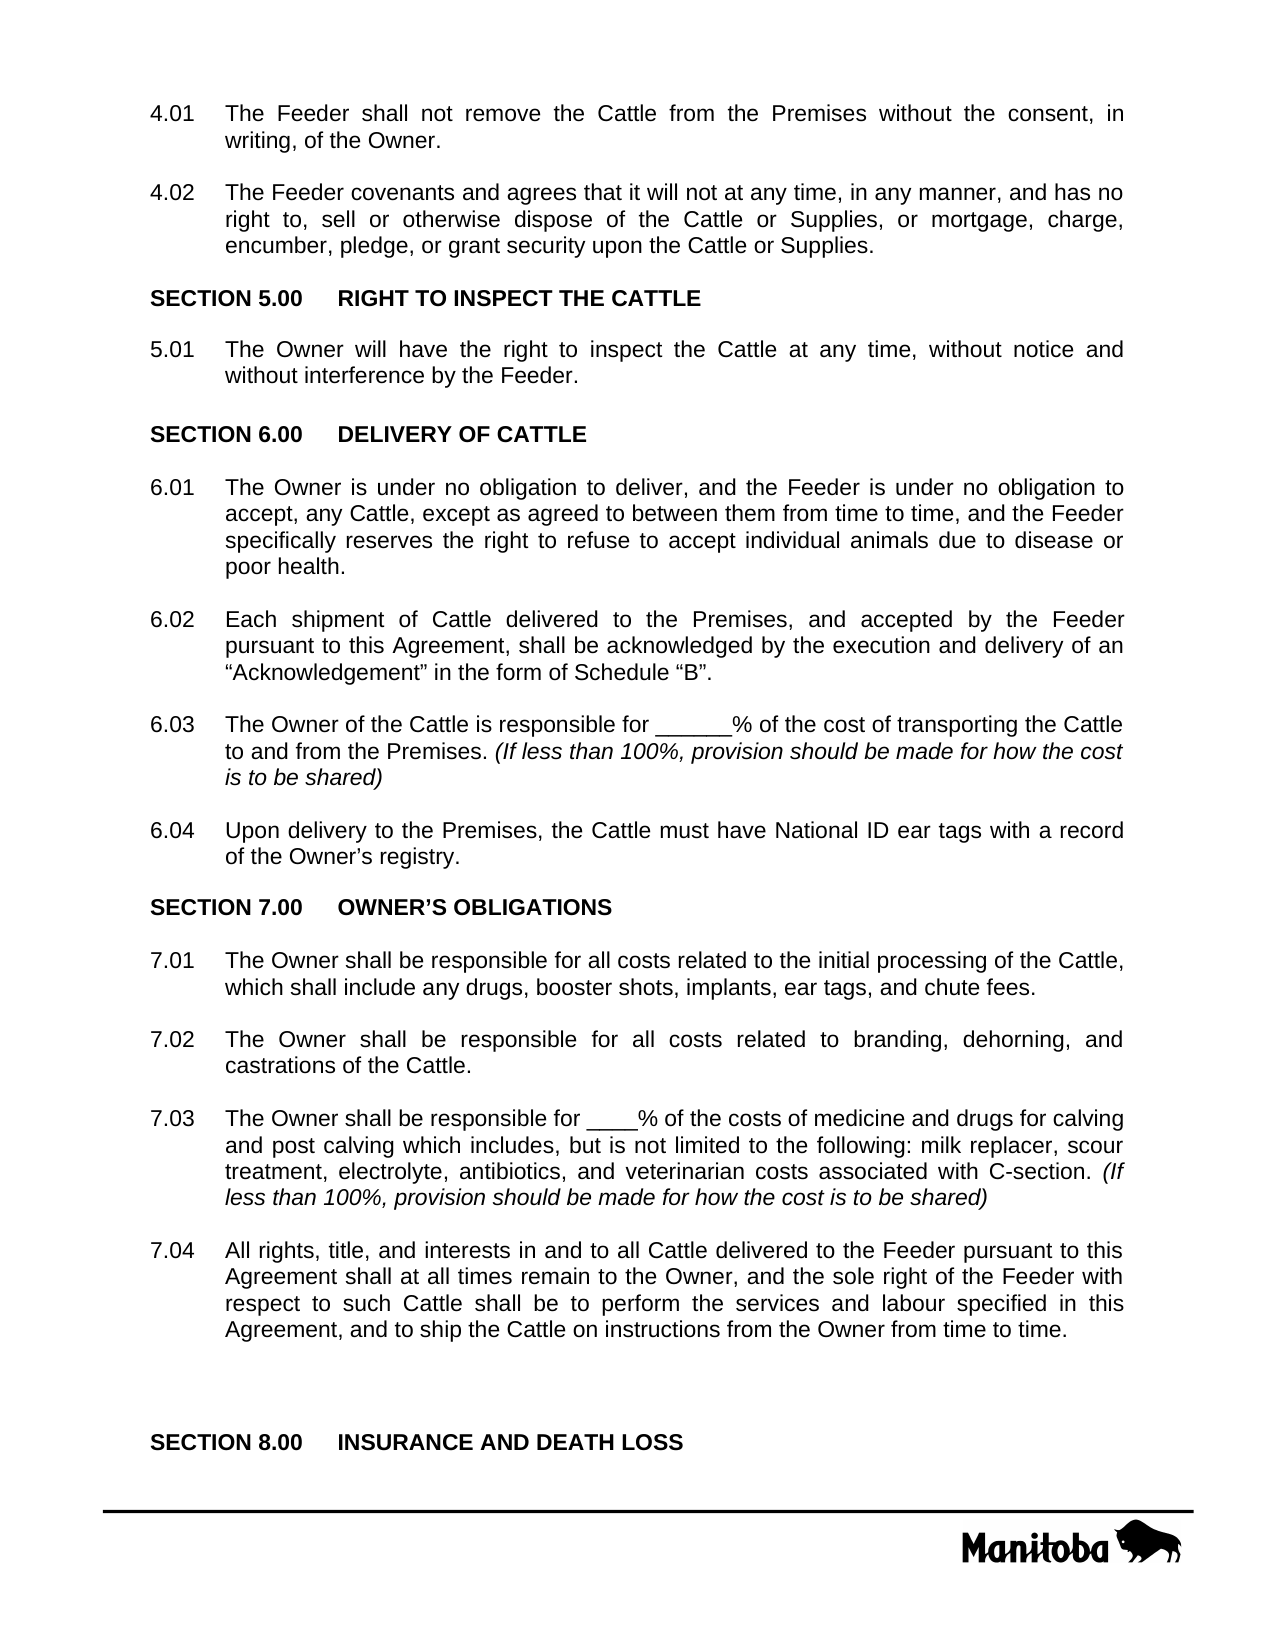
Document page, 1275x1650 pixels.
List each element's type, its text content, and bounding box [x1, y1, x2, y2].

subtitle DELIVERY OF CATTLE [150, 421, 1125, 448]
subtitle The Owner will have the right to inspect the Cattle at any time, without notice and without interference by the Feeder. [150, 336, 1125, 389]
subtitle RIGHT TO INSPECT THE CATTLE [150, 285, 1125, 311]
subtitle Each shipment of Cattle delivered to the Premises, and accepted by the Feeder pursuant to this Agreement, shall be acknowledged by the execution and delivery of an “Acknowledgement” in the form of Schedule “B”. [150, 606, 1125, 685]
subtitle Upon delivery to the Premises, the Cattle must have National ID ear tags with a record of the Owner’s registry. [150, 817, 1125, 869]
subtitle The Owner is under no obligation to deliver, and the Feeder is under no obligation to accept, any Cattle, except as agreed to between them from time to time, and the Feeder specifically reserves the right to refuse to accept individual animals due to disease or poor health. [150, 474, 1125, 579]
subtitle The Feeder shall not remove the Cattle from the Premises without the consent, in writing, of the Owner. [150, 100, 1125, 153]
picture [962, 1519, 1182, 1563]
subtitle INSURANCE AND DEATH LOSS [150, 1429, 1125, 1455]
subtitle All rights, title, and interests in and to all Cattle delivered to the Feeder pursuant to this Agreement shall at all times remain to the Owner, and the sole right of the Feeder with respect to such Cattle shall be to perform the services and labour specified in this Agreement, and to ship the Cattle on instructions from the Owner from time to time. [150, 1237, 1125, 1342]
subtitle The Feeder covenants and agrees that it will not at any time, in any manner, and has no right to, sell or otherwise dispose of the Cattle or Supplies, or mortgage, charge, encumber, pledge, or grant security upon the Cattle or Supplies. [150, 179, 1125, 258]
subtitle The Owner shall be responsible for all costs related to branding, dehorning, and castrations of the Cattle. [150, 1026, 1125, 1079]
subtitle The Owner of the Cattle is responsible for ______% of the cost of transporting the Cattle to and from the Premises. (If less than 100%, provision should be made for how the cost is to be shared) [150, 711, 1125, 790]
subtitle OWNER’S OBLIGATIONS [150, 894, 1125, 921]
subtitle The Owner shall be responsible for all costs related to the initial processing of the Cattle, which shall include any drugs, booster shots, implants, ear tags, and chute fees. [150, 947, 1125, 1000]
subtitle The Owner shall be responsible for ____% of the costs of medicine and drugs for calving and post calving which includes, but is not limited to the following: milk replacer, scour treatment, electrolyte, antibiotics, and veterinarian costs associated with C-section. (If less than 100%, provision should be made for how the cost is to be shared) [150, 1105, 1125, 1211]
